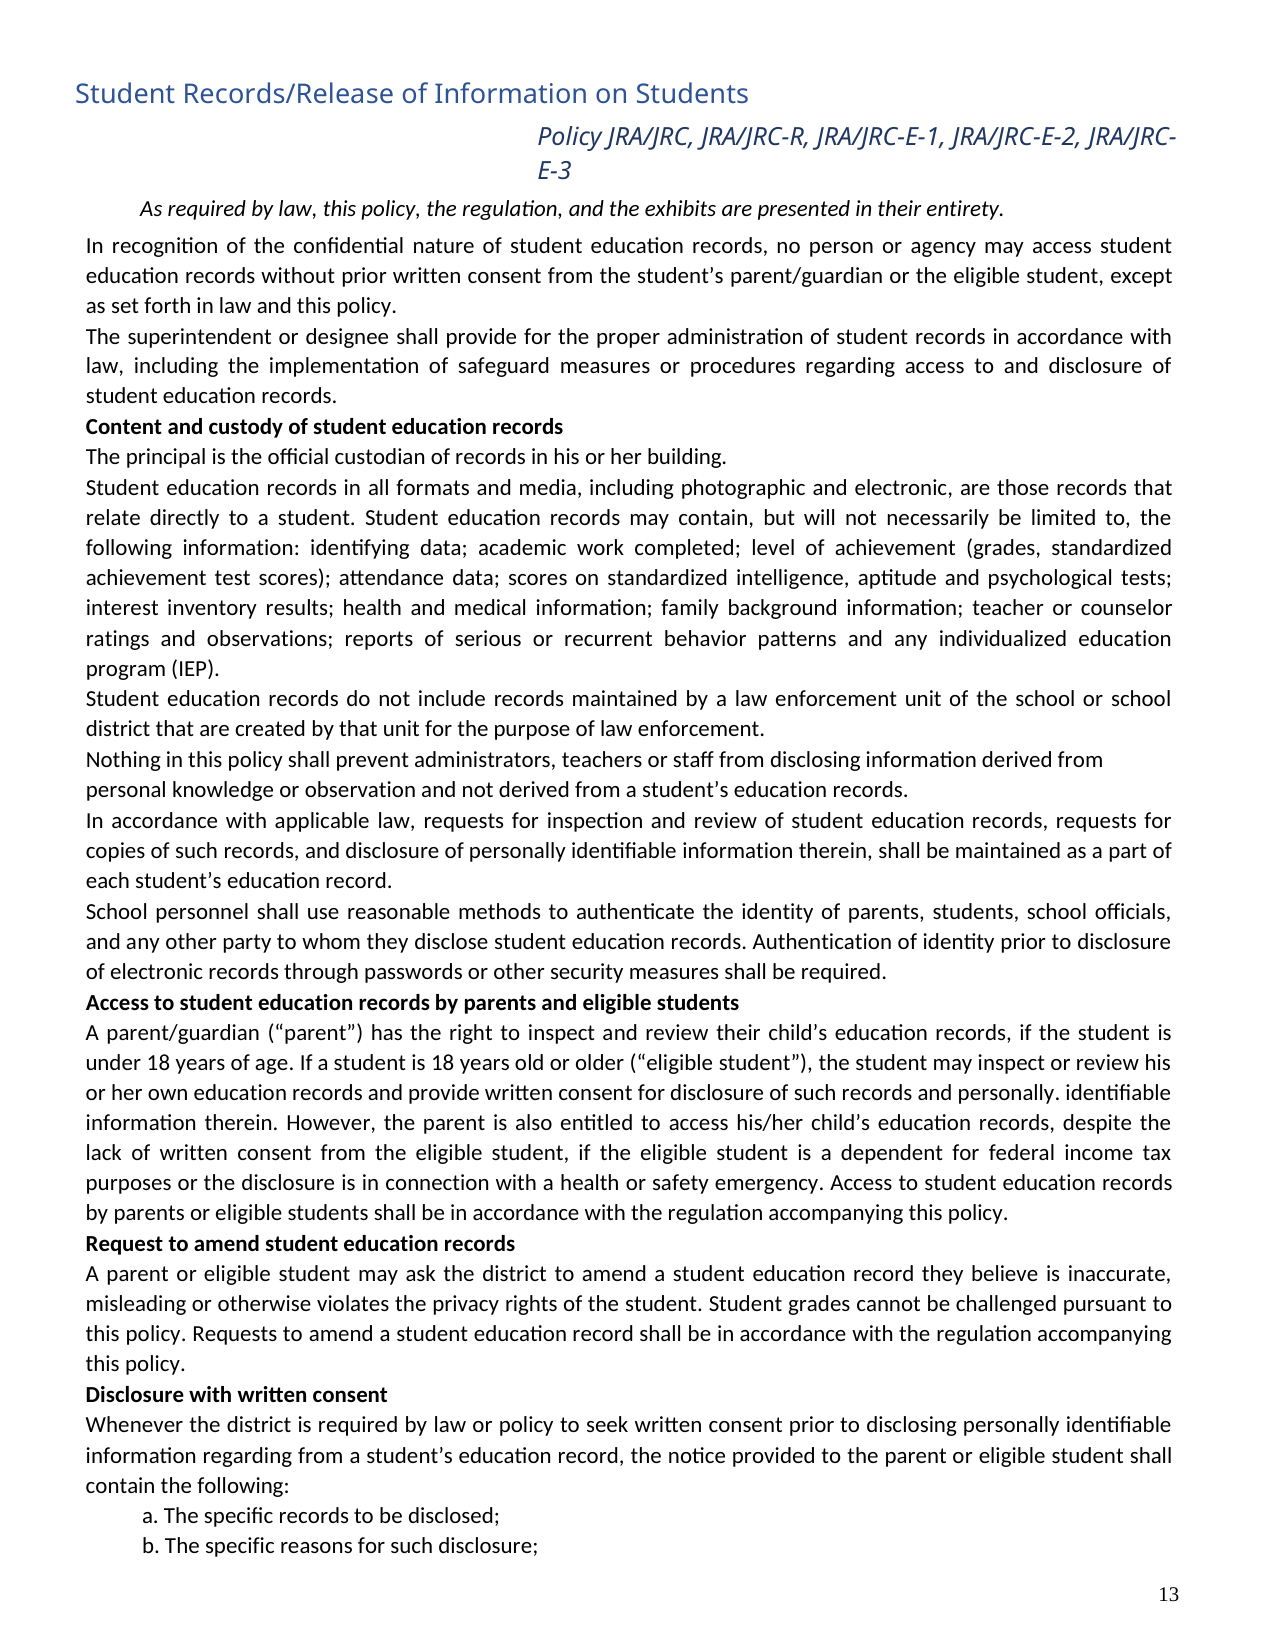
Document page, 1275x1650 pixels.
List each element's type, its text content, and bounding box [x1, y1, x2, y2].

text Student Records/Release of Information on Students [75, 75, 1194, 112]
text Content and custody of student education records [86, 412, 567, 440]
text A parent/guardian (“parent”) has the right to inspect and review their child’s education records, if the student is under 18 years of age. If a student is 18 years old or older (“eligible student”), the student may inspect or review his or her own education records and provide written consent for disclosure of such records and personally. identifiable information therein. However, the parent is also entitled to access his/her child’s education records, despite the lack of written consent from the eligible student, if the eligible student is a dependent for federal income tax purposes or the disclosure is in connection with a health or safety emergency. Access to student education records by parents or eligible students shall be in accordance with the regulation accompanying this policy. [85, 1018, 1172, 1226]
text The superintendent or designee shall provide for the proper administration of student records in accordance with law, including the implementation of safeguard measures or procedures regarding access to and disclosure of student education records. [86, 322, 1172, 409]
text The principal is the official custodian of records in his or her building. [86, 442, 729, 470]
text As required by law, this policy, the regulation, and the exhibits are presented in their entirety. [140, 194, 1194, 222]
text a. The specific records to be disclosed; [142, 1502, 1194, 1529]
text Nothing in this policy shall prevent administrators, teachers or staff from disclosing information derived from personal knowledge or observation and not derived from a student’s education records. [86, 745, 1104, 803]
text Request to amend student education records [85, 1229, 519, 1257]
text A parent or eligible student may ask the district to amend a student education record they believe is inaccurate, misleading or otherwise violates the privacy rights of the student. Student grades cannot be challenged pursuant to this policy. Requests to amend a student education record shall be in accordance with the regulation accompanying this policy. [85, 1259, 1172, 1377]
text Student education records do not include records maintained by a law enforcement unit of the school or school district that are created by that unit for the purpose of law enforcement. [86, 684, 1172, 742]
text Whenever the district is required by law or policy to seek written consent prior to disclosing personally identifiable information regarding from a student’s education record, the notice provided to the parent or eligible student shall contain the following: [85, 1411, 1172, 1499]
text In accordance with applicable law, requests for inspection and review of student education records, requests for copies of such records, and disclosure of personally identifiable information therein, shall be maintained as a part of each student’s education record. [86, 806, 1172, 894]
text b. The specific reasons for such disclosure; [142, 1532, 1194, 1559]
text Policy JRA/JRC, JRA/JRC-R, JRA/JRC-E-1, JRA/JRC-E-2, JRA/JRC-E-3 [537, 118, 1194, 186]
text Access to student education records by parents and eligible students [86, 988, 742, 1016]
text Disclosure with written consent [85, 1381, 391, 1408]
text Student education records in all formats and media, including photographic and electronic, are those records that relate directly to a student. Student education records may contain, but will not necessarily be limited to, the following information: identifying data; academic work completed; level of achievement (grades, standardized achievement test scores); attendance data; scores on standardized intelligence, aptitude and psychological tests; interest inventory results; health and medical information; family background information; teacher or counselor ratings and observations; reports of serious or recurrent behavior patterns and any individualized education program (IEP). [86, 473, 1172, 682]
text School personnel shall use reasonable methods to authenticate the identity of parents, students, school officials, and any other party to whom they disclose student education records. Authentication of identity prior to disclosure of electronic records through passwords or other security measures shall be required. [86, 897, 1172, 986]
text In recognition of the confidential nature of student education records, no person or agency may access student education records without prior written consent from the student’s parent/guardian or the eligible student, except as set forth in law and this policy. [86, 231, 1172, 319]
